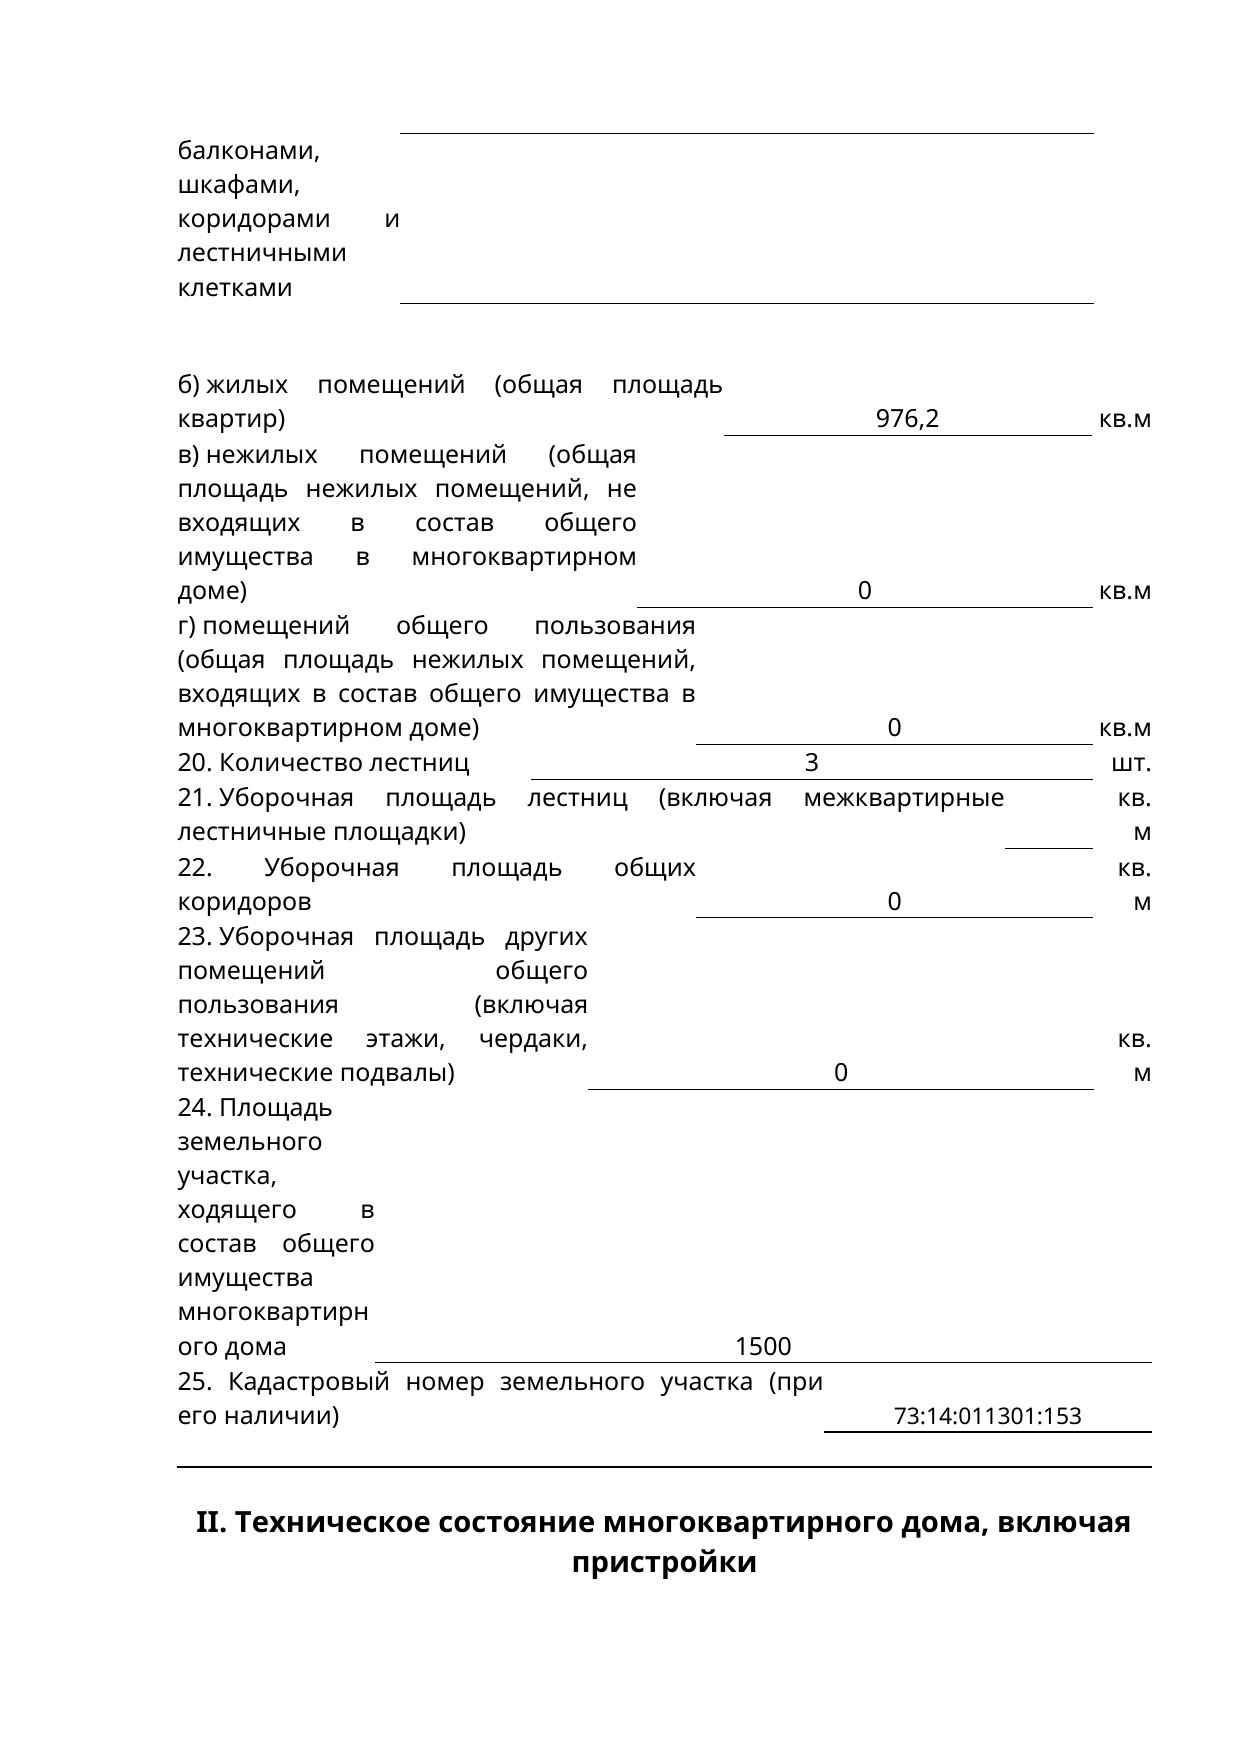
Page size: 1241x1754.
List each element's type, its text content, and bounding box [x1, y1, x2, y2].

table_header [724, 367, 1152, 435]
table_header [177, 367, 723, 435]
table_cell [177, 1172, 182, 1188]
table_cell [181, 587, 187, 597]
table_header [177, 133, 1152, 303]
text II. Техническое состояние многоквартирного дома, включая пристройки [177, 1502, 1152, 1581]
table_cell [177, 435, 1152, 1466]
